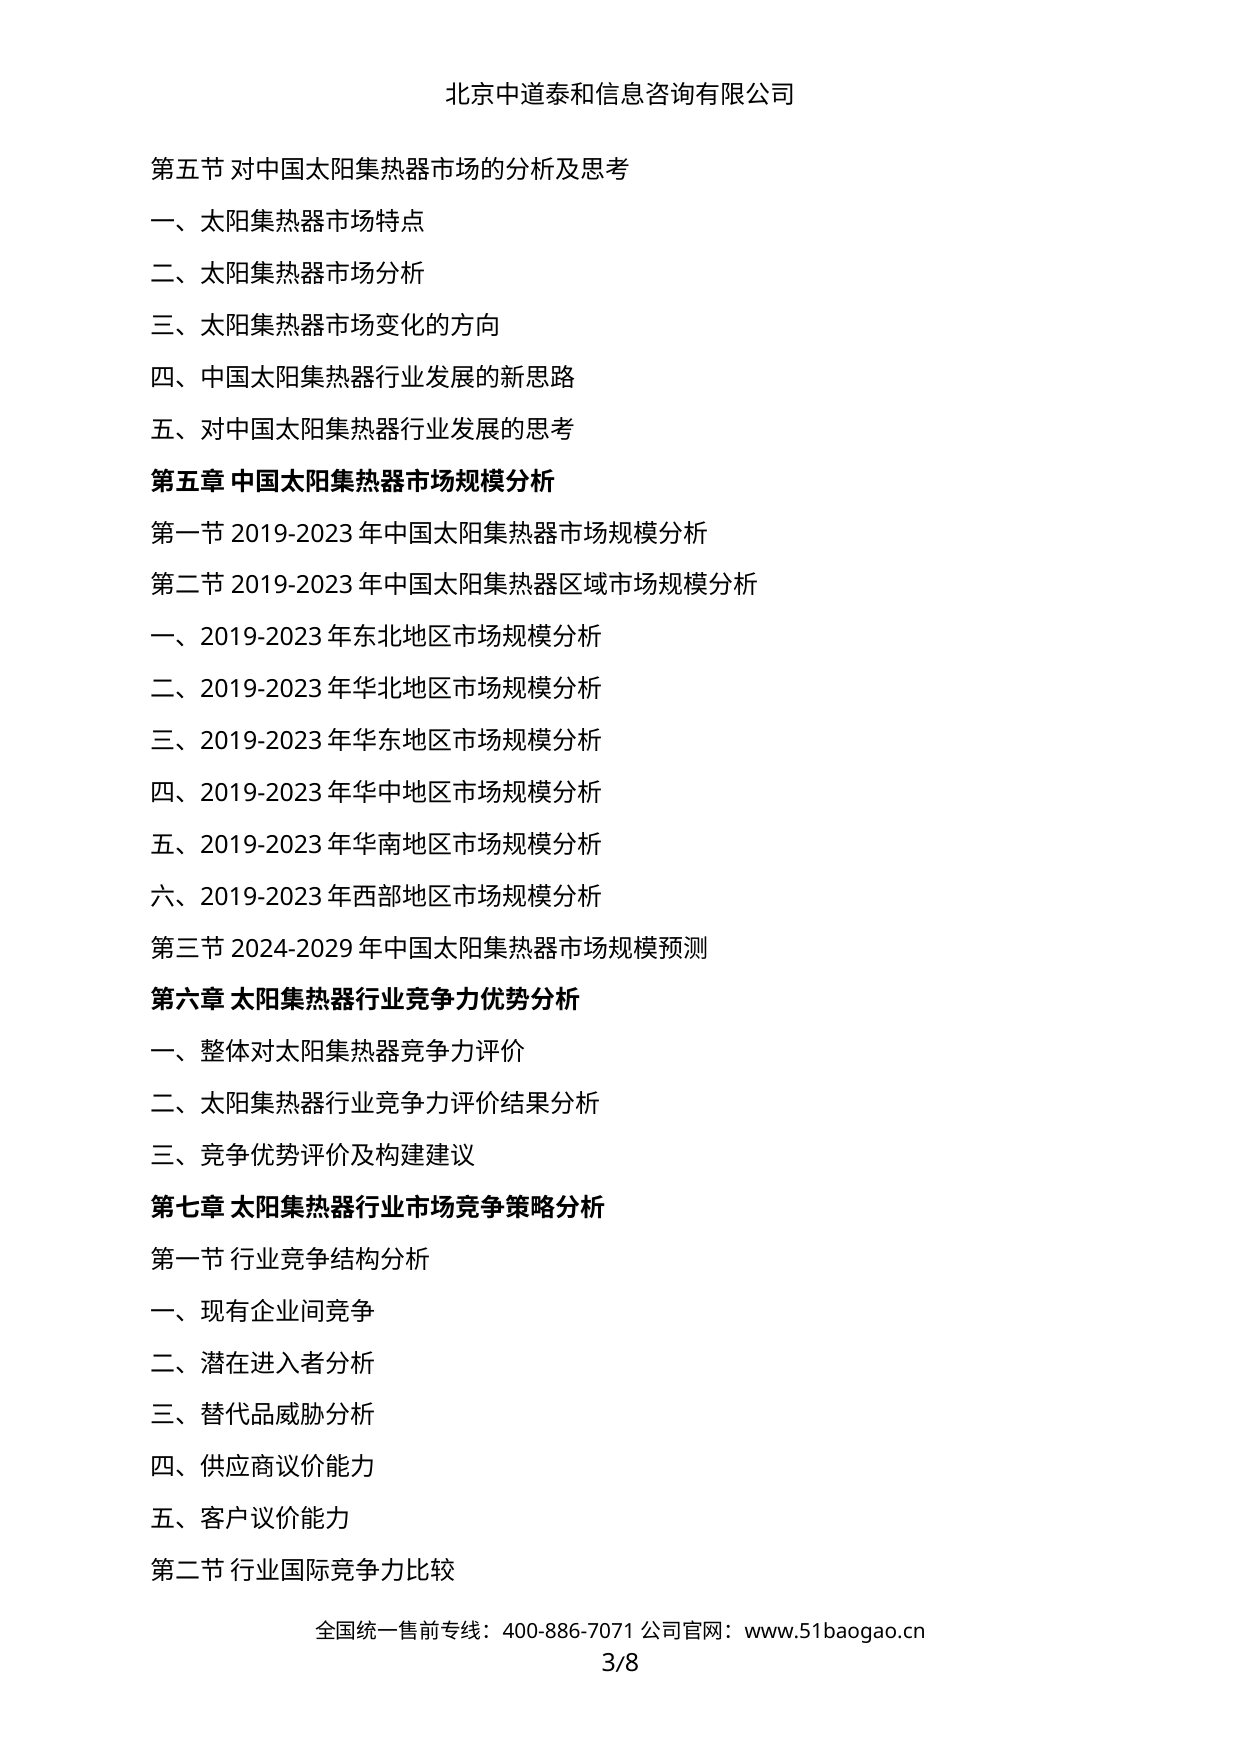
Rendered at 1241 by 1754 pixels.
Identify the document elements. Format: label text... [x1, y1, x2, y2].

text 五、客户议价能力 [150, 1499, 1090, 1535]
text 第六章 太阳集热器行业竞争力优势分析 [150, 980, 1090, 1016]
text 二、潜在进入者分析 [150, 1343, 1090, 1379]
text 第二节 2019-2023年中国太阳集热器区域市场规模分析 [150, 565, 1090, 601]
text 二、太阳集热器市场分析 [150, 254, 1090, 290]
text 第一节 行业竞争结构分析 [150, 1239, 1090, 1276]
text 三、竞争优势评价及构建建议 [150, 1136, 1090, 1172]
text 第七章 太阳集热器行业市场竞争策略分析 [150, 1187, 1090, 1224]
text 第五章 中国太阳集热器市场规模分析 [150, 461, 1090, 497]
text 一、整体对太阳集热器竞争力评价 [150, 1032, 1090, 1068]
text 第五节 对中国太阳集热器市场的分析及思考 [150, 150, 1090, 186]
text 四、供应商议价能力 [150, 1447, 1090, 1483]
text 六、2019-2023年西部地区市场规模分析 [150, 876, 1090, 912]
text 一、现有企业间竞争 [150, 1291, 1090, 1327]
text 五、2019-2023年华南地区市场规模分析 [150, 824, 1090, 861]
text 二、太阳集热器行业竞争力评价结果分析 [150, 1084, 1090, 1120]
text 一、2019-2023年东北地区市场规模分析 [150, 617, 1090, 653]
text 三、替代品威胁分析 [150, 1395, 1090, 1431]
text 三、2019-2023年华东地区市场规模分析 [150, 721, 1090, 757]
text 第二节 行业国际竞争力比较 [150, 1551, 1090, 1587]
text 第三节 2024-2029年中国太阳集热器市场规模预测 [150, 928, 1090, 964]
text 一、太阳集热器市场特点 [150, 202, 1090, 238]
text 四、中国太阳集热器行业发展的新思路 [150, 357, 1090, 394]
text 四、2019-2023年华中地区市场规模分析 [150, 772, 1090, 809]
text 五、对中国太阳集热器行业发展的思考 [150, 409, 1090, 446]
text 第一节 2019-2023年中国太阳集热器市场规模分析 [150, 513, 1090, 549]
text 三、太阳集热器市场变化的方向 [150, 306, 1090, 342]
text 二、2019-2023年华北地区市场规模分析 [150, 669, 1090, 705]
